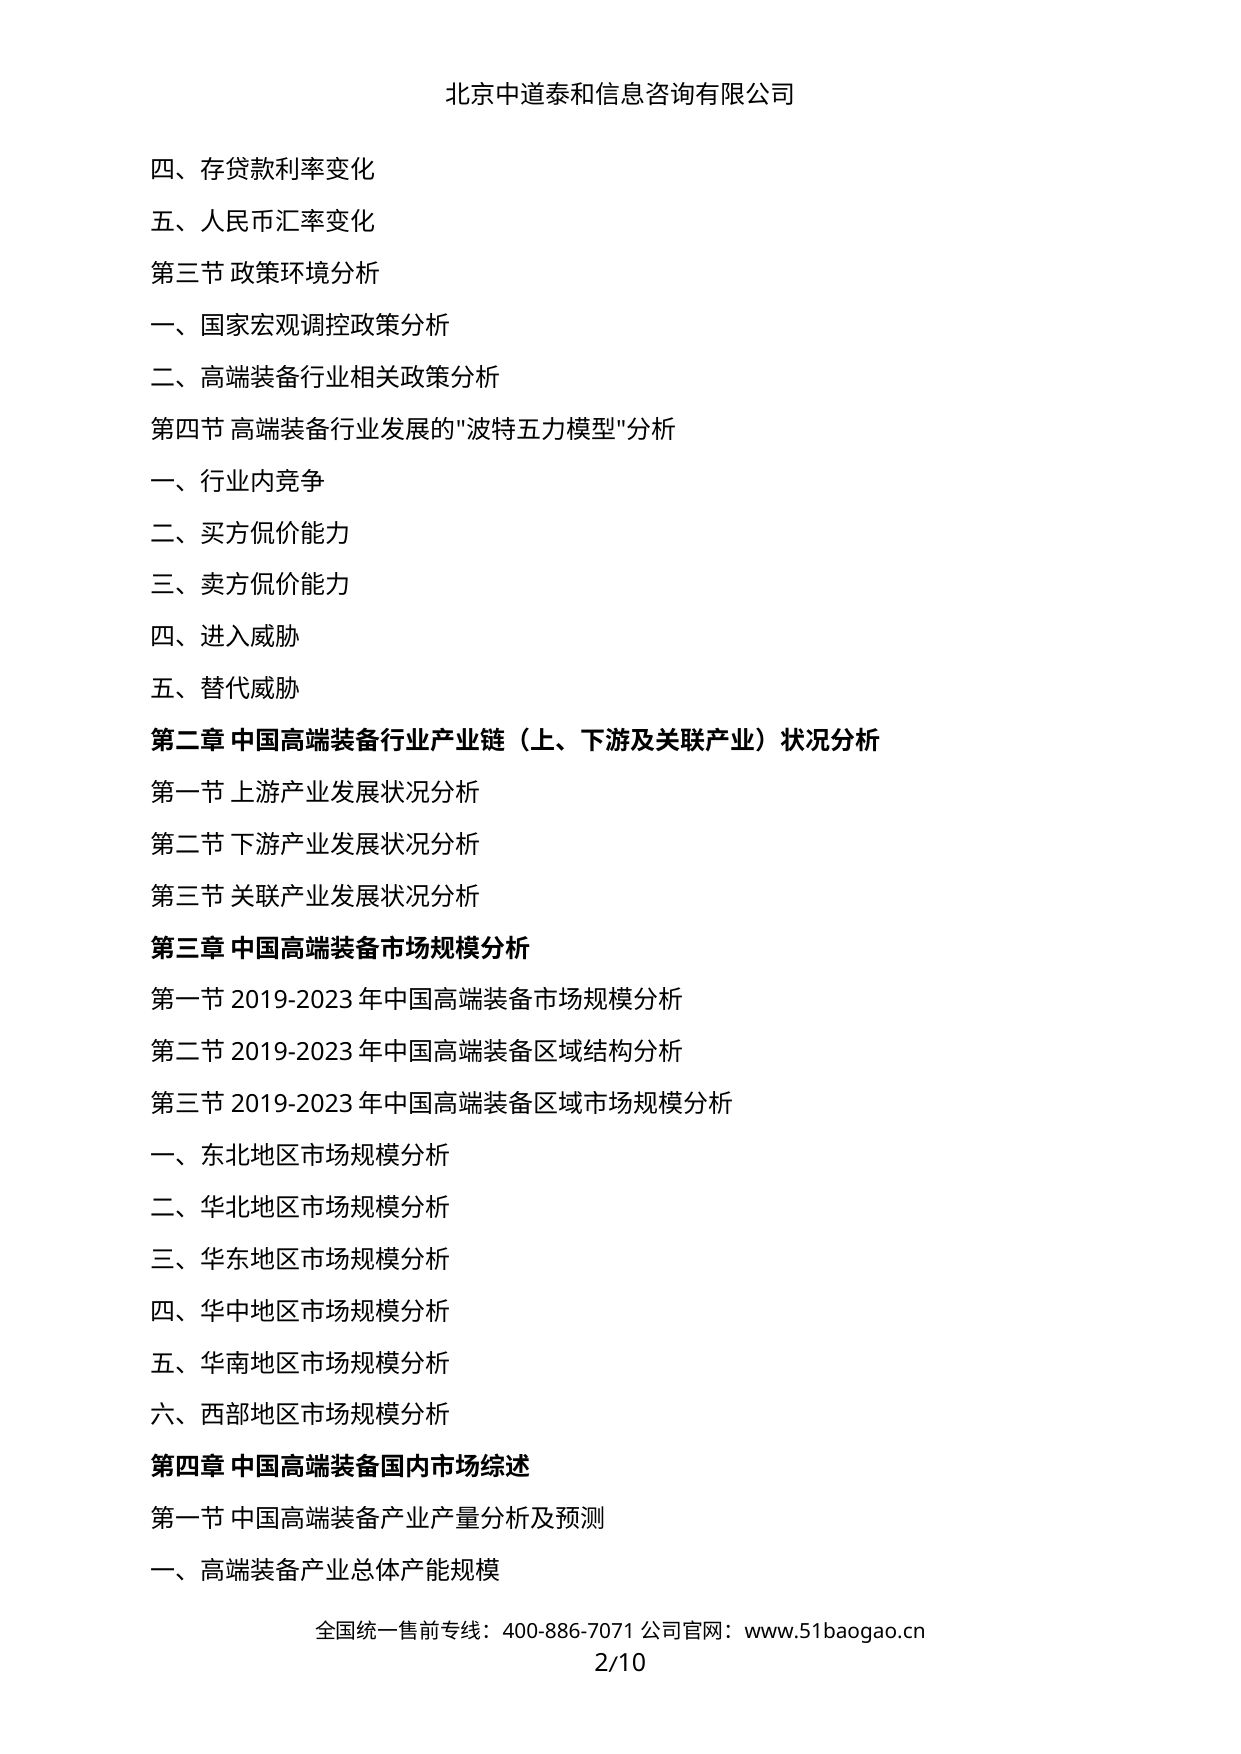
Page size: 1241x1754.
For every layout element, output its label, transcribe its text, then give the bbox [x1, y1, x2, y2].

text 第二节 2019-2023年中国高端装备区域结构分析 [150, 1032, 1090, 1068]
text 第三节 关联产业发展状况分析 [150, 876, 1090, 912]
text 三、卖方侃价能力 [150, 565, 1090, 601]
text 四、华中地区市场规模分析 [150, 1291, 1090, 1327]
text 第三节 政策环境分析 [150, 254, 1090, 290]
text 五、人民币汇率变化 [150, 202, 1090, 238]
text 第二节 下游产业发展状况分析 [150, 824, 1090, 861]
text 第三节 2019-2023年中国高端装备区域市场规模分析 [150, 1084, 1090, 1120]
text 第一节 2019-2023年中国高端装备市场规模分析 [150, 980, 1090, 1016]
text 第四章 中国高端装备国内市场综述 [150, 1447, 1090, 1483]
text 第一节 中国高端装备产业产量分析及预测 [150, 1499, 1090, 1535]
text 一、国家宏观调控政策分析 [150, 306, 1090, 342]
text 五、替代威胁 [150, 669, 1090, 705]
text 二、高端装备行业相关政策分析 [150, 357, 1090, 394]
text 二、买方侃价能力 [150, 513, 1090, 549]
text 二、华北地区市场规模分析 [150, 1187, 1090, 1224]
text 五、华南地区市场规模分析 [150, 1343, 1090, 1379]
text 一、行业内竞争 [150, 461, 1090, 497]
text 四、进入威胁 [150, 617, 1090, 653]
text 六、西部地区市场规模分析 [150, 1395, 1090, 1431]
text 一、东北地区市场规模分析 [150, 1136, 1090, 1172]
text 三、华东地区市场规模分析 [150, 1239, 1090, 1276]
text 一、高端装备产业总体产能规模 [150, 1551, 1090, 1587]
text 第一节 上游产业发展状况分析 [150, 772, 1090, 809]
text 第二章 中国高端装备行业产业链（上、下游及关联产业）状况分析 [150, 721, 1090, 757]
text 第四节 高端装备行业发展的"波特五力模型"分析 [150, 409, 1090, 446]
text 四、存贷款利率变化 [150, 150, 1090, 186]
text 第三章 中国高端装备市场规模分析 [150, 928, 1090, 964]
